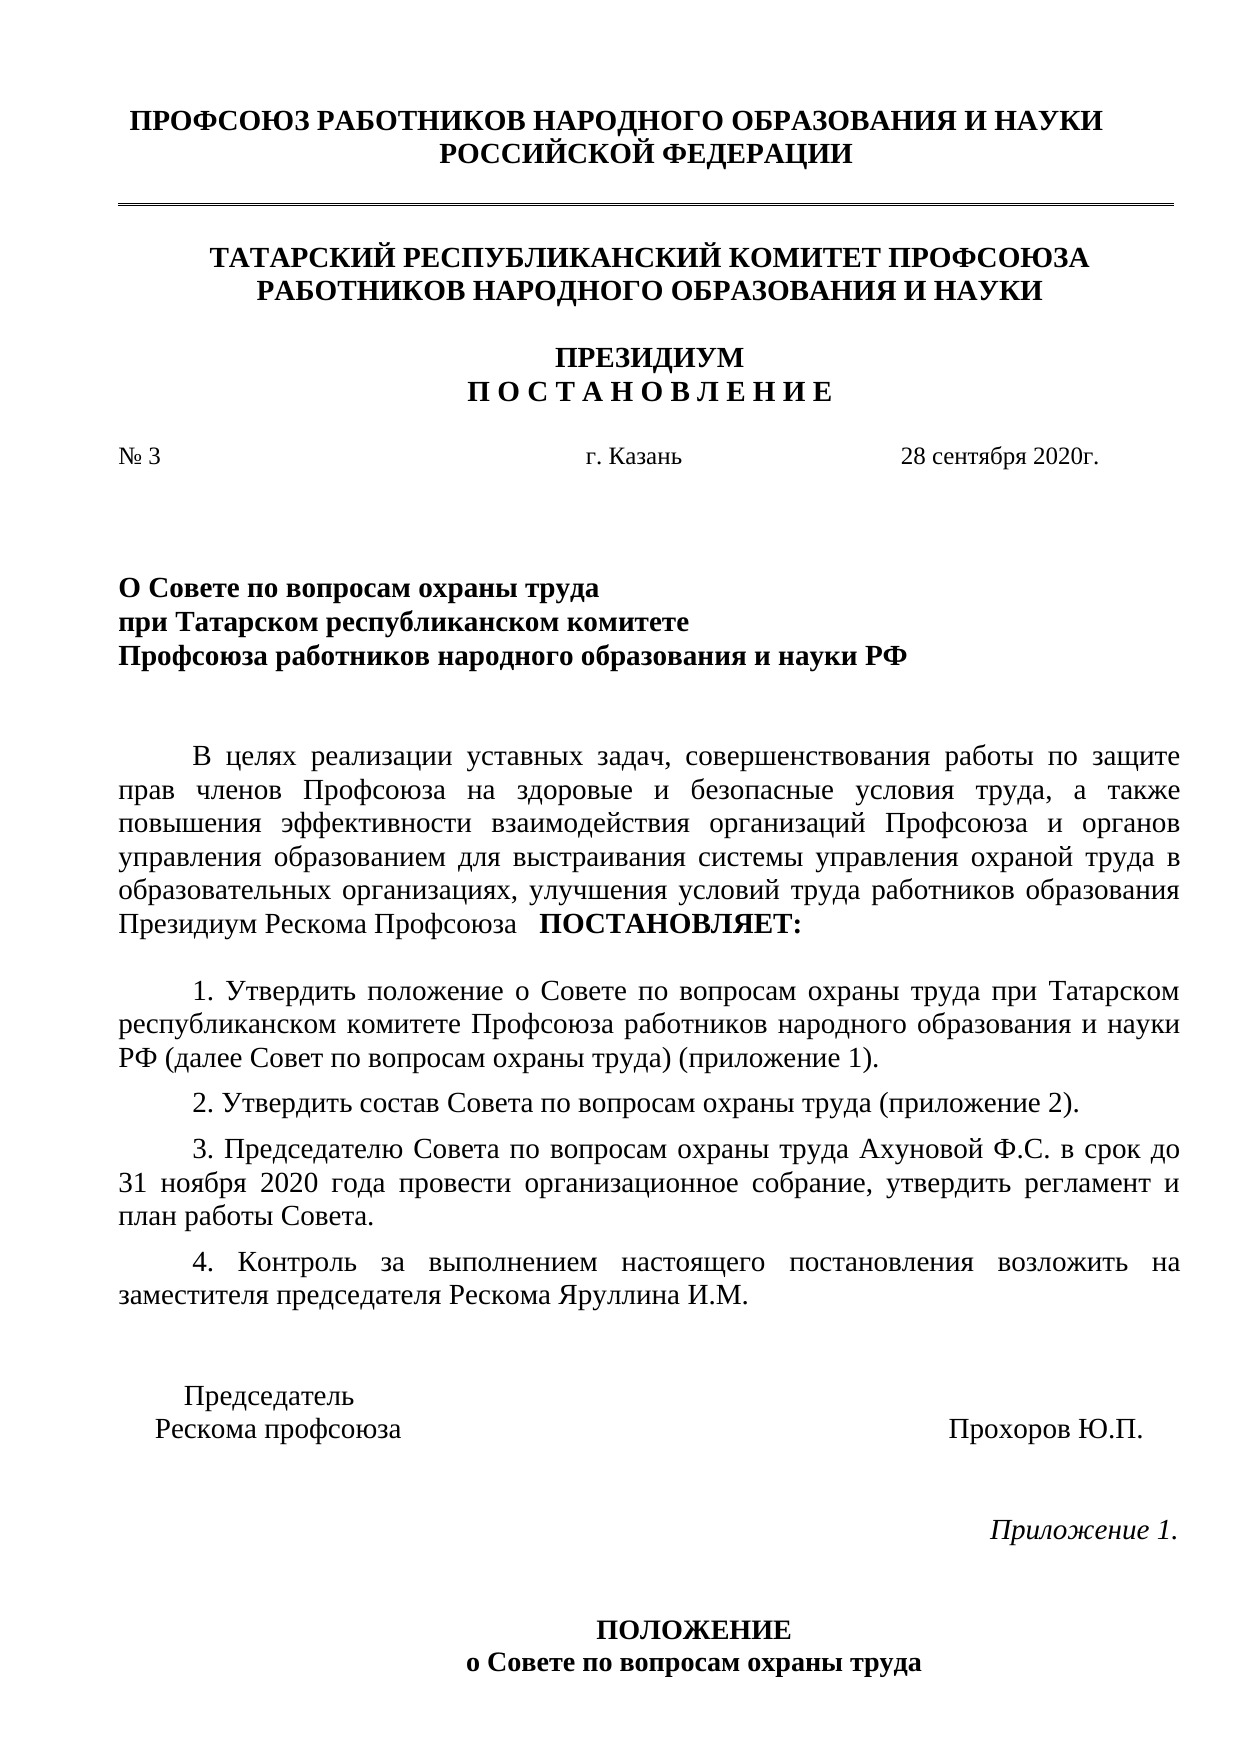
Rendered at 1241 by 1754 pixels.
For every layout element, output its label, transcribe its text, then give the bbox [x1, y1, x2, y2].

text при Татарском республиканском комитете [118, 604, 1181, 638]
subtitle Приложение 1. [118, 1512, 1181, 1546]
text О Совете по вопросам охраны труда [118, 571, 1181, 604]
text ТАТАРСКИЙ РЕСПУБЛИКАНСКИЙ КОМИТЕТ ПРОФСОЮЗА [118, 240, 1181, 273]
text 4. Контроль за выполнением настоящего постановления возложить на заместителя председателя Рескома Яруллина И.М. [118, 1244, 1181, 1311]
text № 3 г. Казань 28 сентября 2020г. [118, 441, 1181, 470]
text 3. Председателю Совета по вопросам охраны труда Ахуновой Ф.С. в срок до 31 ноября 2020 года провести организационное собрание, утвердить регламент и план работы Совета. [118, 1131, 1181, 1232]
text Профсоюза работников народного образования и науки РФ [118, 638, 1181, 671]
text Председатель [118, 1378, 1181, 1411]
text 2. Утвердить состав Совета по вопросам охраны труда (приложение 2). [118, 1086, 1181, 1119]
text В целях реализации уставных задач, совершенствования работы по защите прав членов Профсоюза на здоровые и безопасные условия труда, а также повышения эффективности взаимодействия организаций Профсоюза и органов управления образованием для выстраивания системы управления охраной труда в образовательных организациях, улучшения условий труда работников образования Президиум Рескома Профсоюза ПОСТАНОВЛЯЕТ: [118, 738, 1181, 939]
text о Совете по вопросам охраны труда [118, 1645, 1181, 1677]
text П О С Т А Н О В Л Е Н И Е [118, 374, 1181, 408]
text Рескома профсоюза Прохоров Ю.П. [118, 1411, 1181, 1445]
text ПОЛОЖЕНИЕ [118, 1613, 1181, 1645]
text РАБОТНИКОВ НАРОДНОГО ОБРАЗОВАНИЯ И НАУКИ [118, 273, 1181, 307]
text 1. Утвердить положение о Совете по вопросам охраны труда при Татарском республиканском комитете Профсоюза работников народного образования и науки РФ (далее Совет по вопросам охраны труда) (приложение 1). [118, 973, 1181, 1074]
text ПРЕЗИДИУМ [118, 341, 1181, 374]
table_header ПРОФСОЮЗ РАБОТНИКОВ НАРОДНОГО ОБРАЗОВАНИЯ И НАУКИ РОССИЙСКОЙ ФЕДЕРАЦИИ [118, 103, 1174, 203]
